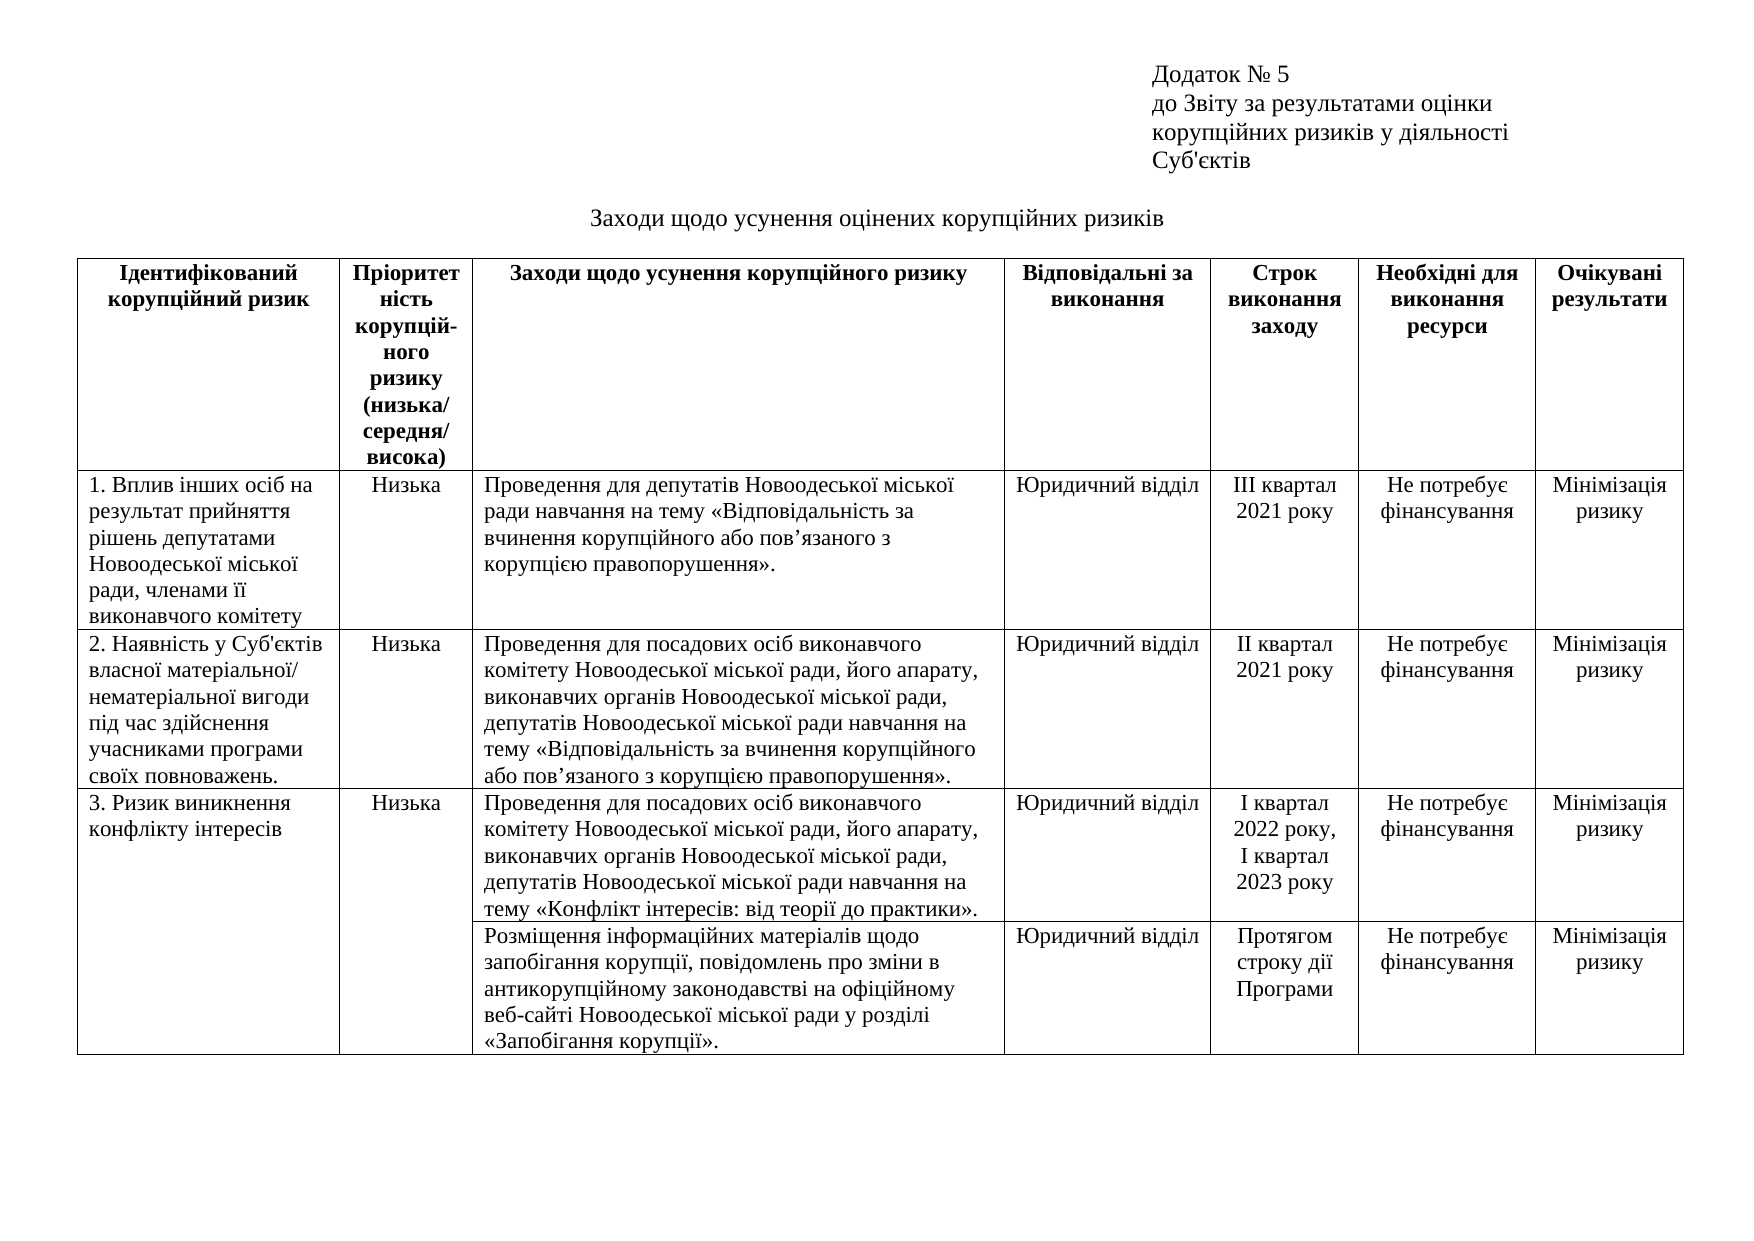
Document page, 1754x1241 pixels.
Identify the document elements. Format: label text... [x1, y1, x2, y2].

table_header Необхідні для виконання ресурси [1359, 259, 1535, 470]
table_header Відповідальні за виконання [1005, 259, 1210, 470]
table_cell Низька [340, 471, 472, 629]
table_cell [1359, 922, 1535, 1054]
table_cell Юридичний відділ [1005, 471, 1210, 629]
table_cell 1. Вплив інших осіб на результат прийняття рішень депутатами Новоодеської міської ради, членами її виконавчого комітету [78, 471, 339, 629]
table_cell Мінімізація ризику [1536, 630, 1683, 788]
table_cell Низька [340, 630, 472, 788]
table_cell Юридичний відділ [1005, 922, 1210, 1054]
table_cell І квартал 2022 року, І квартал 2023 року [1211, 789, 1358, 921]
table_header Очікувані результати [1536, 259, 1683, 470]
table_header Ідентифікований корупційний ризик [78, 259, 339, 470]
table_cell Не потребує фінансування [1359, 630, 1535, 788]
text Заходи щодо усунення оцінених корупційних ризиків [89, 203, 1665, 232]
table_cell Мінімізація ризику [1536, 922, 1683, 1054]
table_cell Юридичний відділ [1005, 789, 1210, 921]
text до Звіту за результатами оцінки [89, 88, 1665, 117]
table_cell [473, 922, 1004, 1054]
table_cell 2. Наявність у Суб'єктів власної матеріальної/ нематеріальної вигоди під час здійснення учасниками програми своїх повноважень. [78, 630, 339, 788]
text Додаток № 5 [89, 59, 1665, 88]
table_cell ІIІ квартал 2021 року [1211, 471, 1358, 629]
table_cell Не потребує фінансування [1359, 471, 1535, 629]
table_cell ІІ квартал 2021 року [1211, 630, 1358, 788]
table_cell Не потребує фінансування [1359, 789, 1535, 921]
table_header Пріоритетність корупцій-ного ризику (низька/ середня/ висока) [340, 259, 472, 470]
table_cell Низька [340, 789, 472, 1054]
text Суб'єктів [89, 145, 1665, 174]
table_cell Мінімізація ризику [1536, 471, 1683, 629]
table_header Строк виконання заходу [1211, 259, 1358, 470]
table_cell Мінімізація ризику [1536, 789, 1683, 921]
table_header Заходи щодо усунення корупційного ризику [473, 259, 1004, 470]
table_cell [1211, 922, 1358, 1054]
table_cell 3. Ризик виникнення конфлікту інтересів [78, 789, 339, 1054]
table_cell Юридичний відділ [1005, 630, 1210, 788]
table_cell Проведення для посадових осіб виконавчого комітету Новоодеської міської ради, його апарату, виконавчих органів Новоодеської міської ради, депутатів Новоодеської міської ради навчання на тему «Конфлікт інтересів: від теорії до практики». [473, 789, 1004, 921]
table_cell Проведення для депутатів Новоодеської міської ради навчання на тему «Відповідальність за вчинення корупційного або пов’язаного з корупцією правопорушення». [473, 471, 1004, 629]
table_cell Проведення для посадових осіб виконавчого комітету Новоодеської міської ради, його апарату, виконавчих органів Новоодеської міської ради, депутатів Новоодеської міської ради навчання на тему «Відповідальність за вчинення корупційного або пов’язаного з корупцією правопорушення». [473, 630, 1004, 788]
text корупційних ризиків у діяльності [89, 117, 1665, 145]
